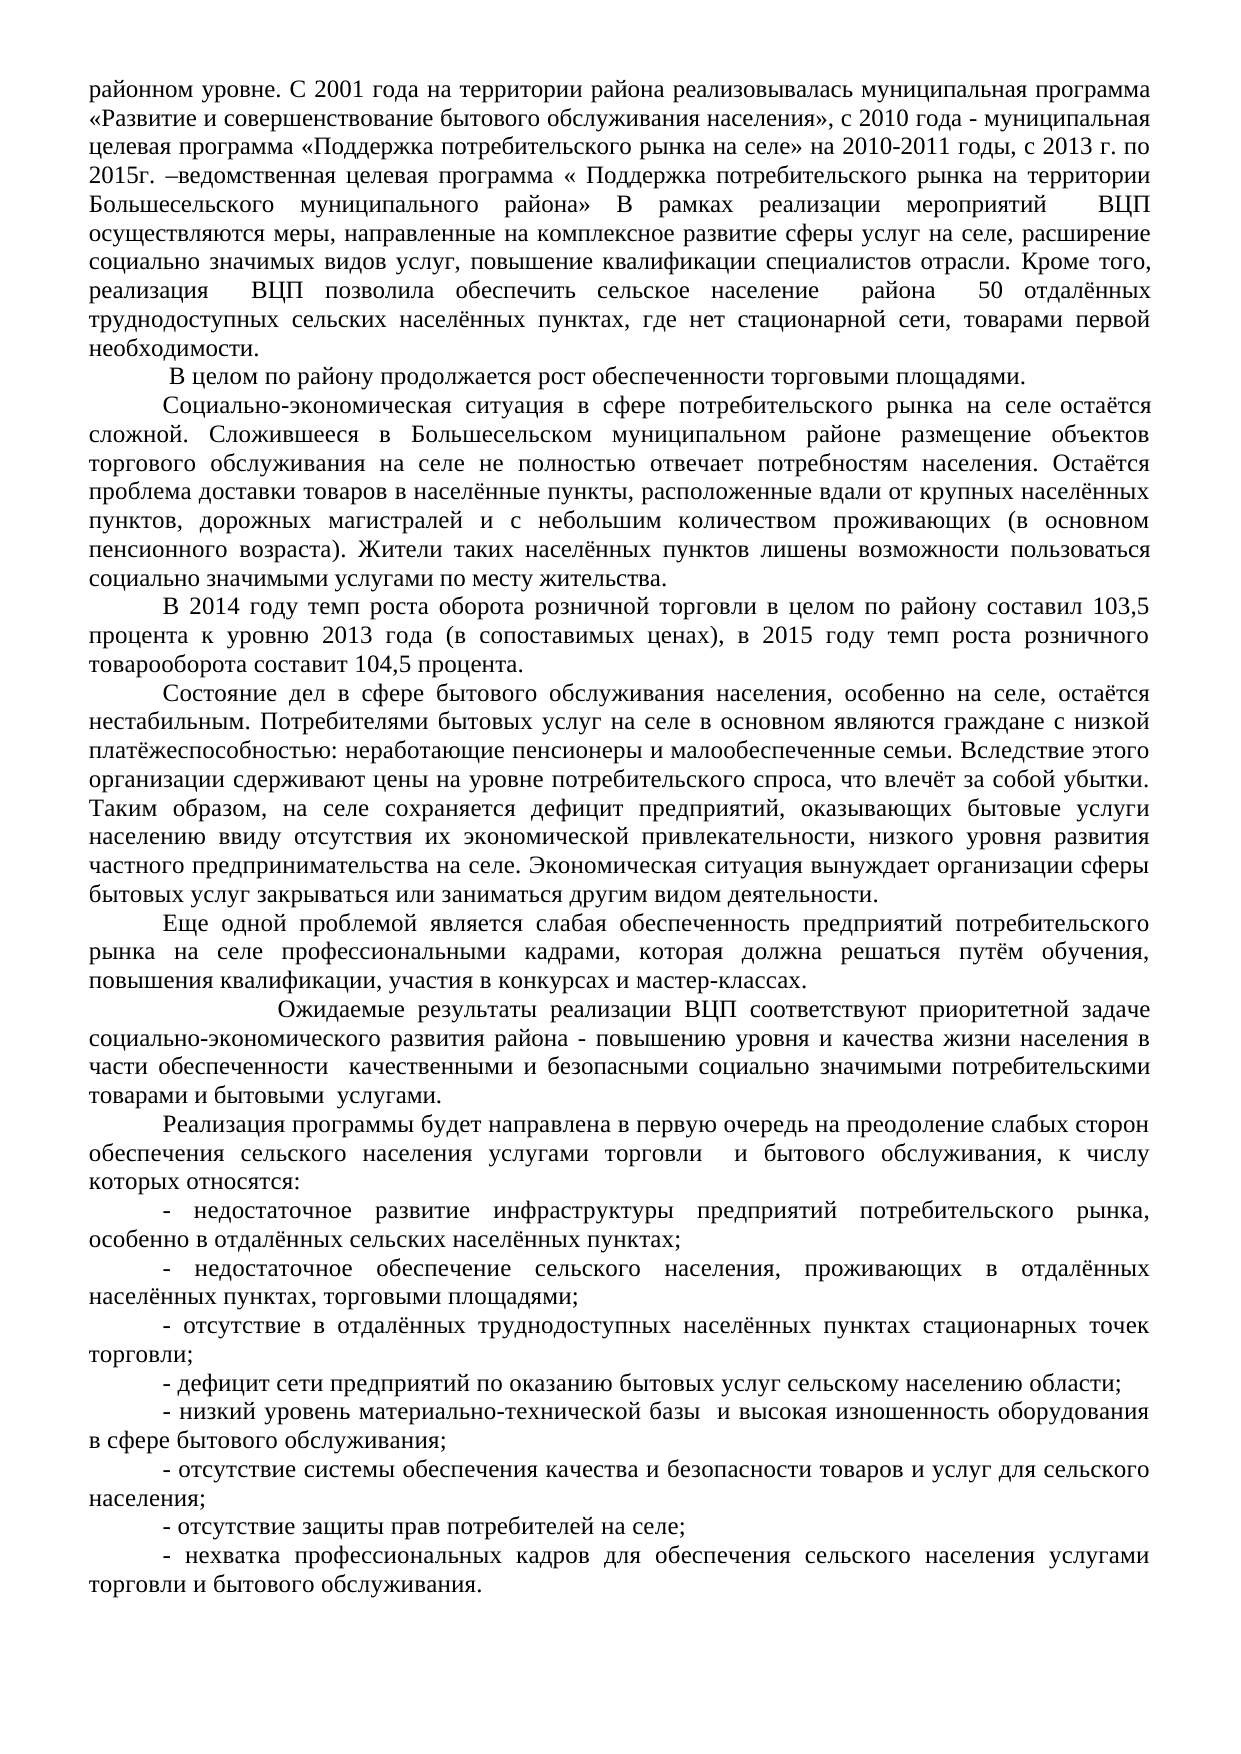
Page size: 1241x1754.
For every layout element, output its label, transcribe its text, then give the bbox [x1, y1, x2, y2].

text Cоциально-экономическая ситуация в сфере потребительского рынка на селе остаётся сложной. Сложившееся в Большесельском муниципальном районе размещение объектов торгового обслуживания на селе не полностью отвечает потребностям населения. Остаётся проблема доставки товаров в населённые пункты, расположенные вдали от крупных населённых пунктов, дорожных магистралей и с небольшим количеством проживающих (в основном пенсионного возраста). Жители таких населённых пунктов лишены возможности пользоваться социально значимыми услугами по месту жительства. [89, 390, 1152, 591]
text - недостаточное развитие инфраструктуры предприятий потребительского рынка, особенно в отдалённых сельских населённых пунктах; [89, 1195, 1152, 1253]
text - нехватка профессиональных кадров для обеспечения сельского населения услугами торговли и бытового обслуживания. [89, 1540, 1152, 1598]
text Реализация программы будет направлена в первую очередь на преодоление слабых сторон обеспечения сельского населения услугами торговли и бытового обслуживания, к числу которых относятся: [89, 1109, 1152, 1195]
text - низкий уровень материально-технической базы и высокая изношенность оборудования в сфере бытового обслуживания; [89, 1396, 1152, 1454]
text - отсутствие защиты прав потребителей на селе; [89, 1511, 1152, 1540]
text Ожидаемые результаты реализации ВЦП соответствуют приоритетной задаче социально-экономического развития района - повышению уровня и качества жизни населения в части обеспеченности качественными и безопасными социально значимыми потребительскими товарами и бытовыми услугами. [89, 994, 1152, 1109]
text Состояние дел в сфере бытового обслуживания населения, особенно на селе, остаётся нестабильным. Потребителями бытовых услуг на селе в основном являются граждане с низкой платёжеспособностью: неработающие пенсионеры и малообеспеченные семьи. Вследствие этого организации сдерживают цены на уровне потребительского спроса, что влечёт за собой убытки. Таким образом, на селе сохраняется дефицит предприятий, оказывающих бытовые услуги населению ввиду отсутствия их экономической привлекательности, низкого уровня развития частного предпринимательства на селе. Экономическая ситуация вынуждает организации сферы бытовых услуг закрываться или заниматься другим видом деятельности. [89, 678, 1152, 908]
text В целом по району продолжается рост обеспеченности торговыми площадями. [89, 361, 1152, 390]
text - отсутствие в отдалённых труднодоступных населённых пунктах стационарных точек торговли; [89, 1310, 1152, 1368]
text В 2014 году темп роста оборота розничной торговли в целом по району составил 103,5 процента к уровню 2013 года (в сопоставимых ценах), в 2015 году темп роста розничного товарооборота составит 104,5 процента. [89, 591, 1152, 678]
text - отсутствие системы обеспечения качества и безопасности товаров и услуг для сельского населения; [89, 1454, 1152, 1511]
text - дефицит сети предприятий по оказанию бытовых услуг сельскому населению области; [89, 1368, 1152, 1396]
text Еще одной проблемой является слабая обеспеченность предприятий потребительского рынка на селе профессиональными кадрами, которая должна решаться путём обучения, повышения квалификации, участия в конкурсах и мастер-классах. [89, 908, 1152, 994]
text - недостаточное обеспечение сельского населения, проживающих в отдалённых населённых пунктах, торговыми площадями; [89, 1253, 1152, 1310]
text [89, 74, 1152, 361]
